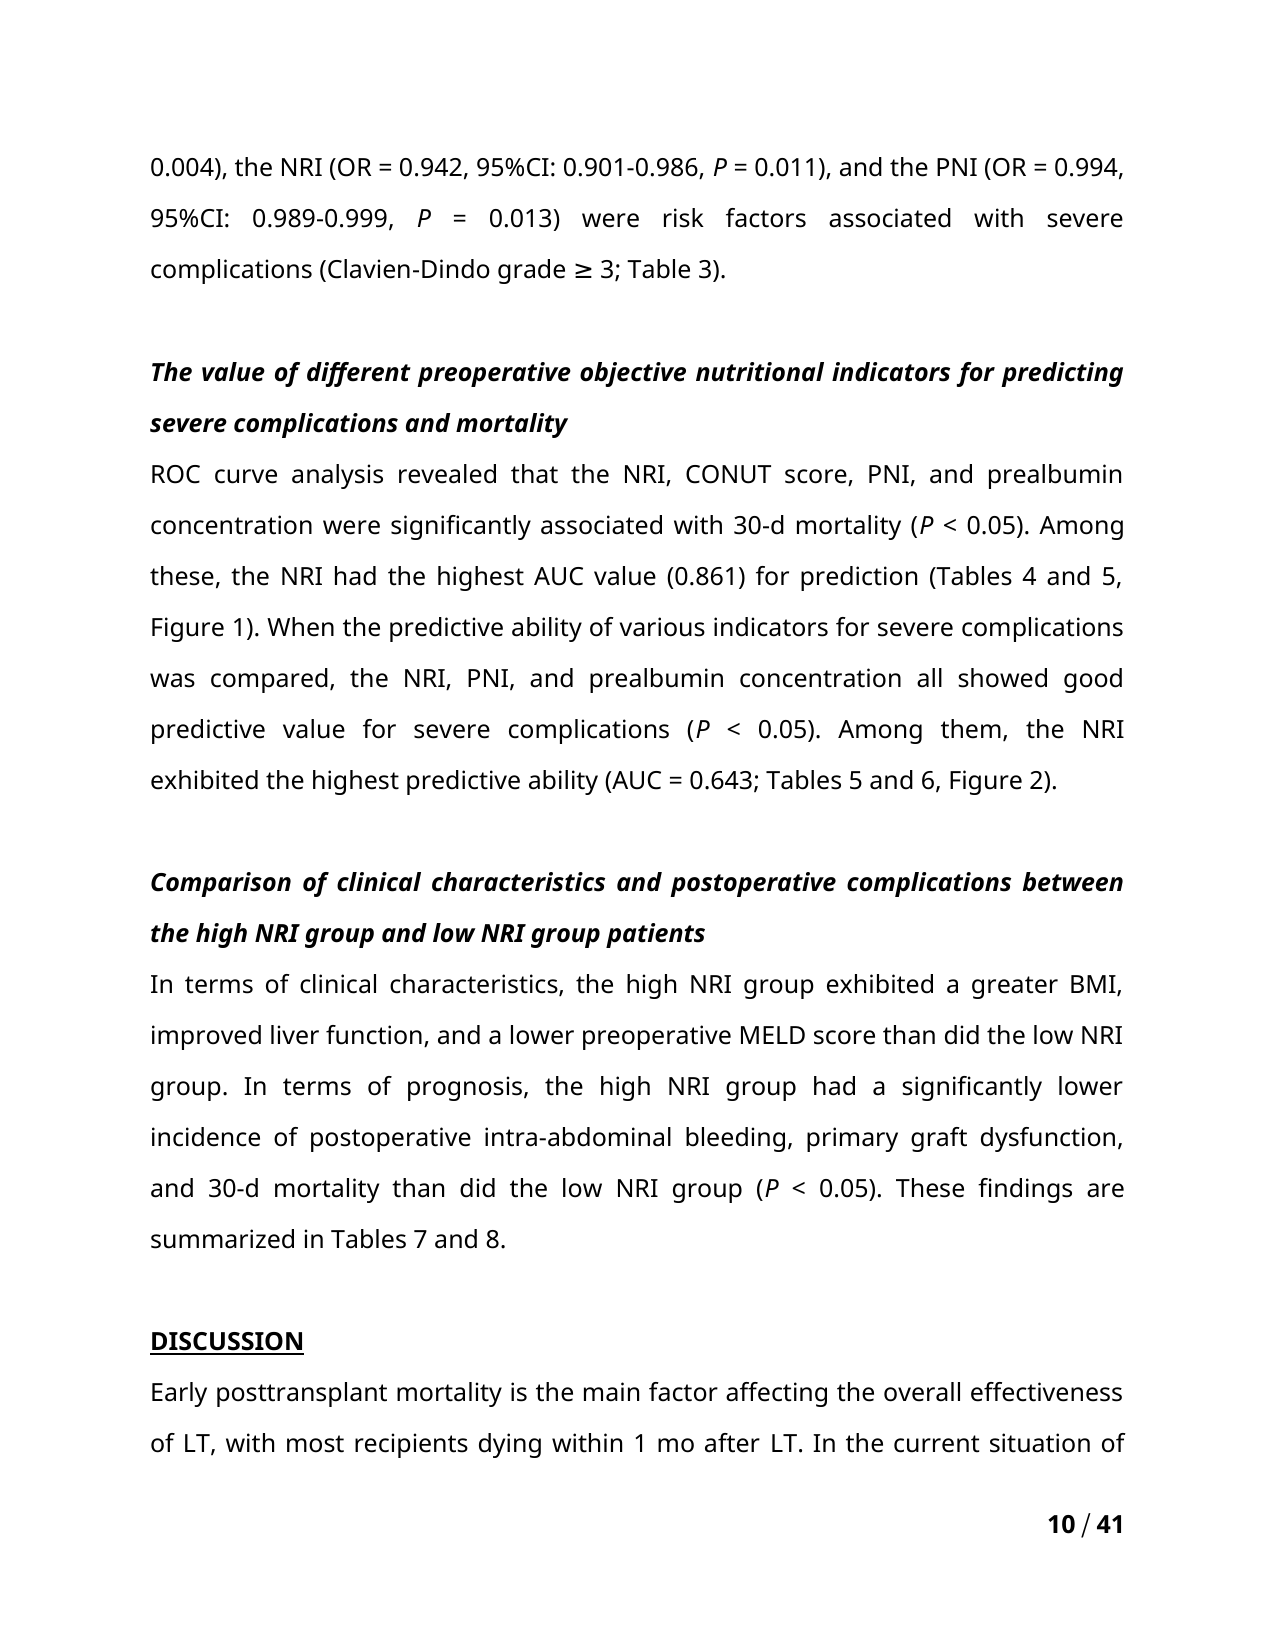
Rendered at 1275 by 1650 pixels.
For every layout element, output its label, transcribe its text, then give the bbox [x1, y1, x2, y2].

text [150, 1375, 1125, 1460]
text In terms of clinical characteristics, the high NRI group exhibited a greater BMI, improved liver function, and a lower preoperative MELD score than did the low NRI group. In terms of prognosis, the high NRI group had a significantly lower incidence of postoperative intra-abdominal bleeding, primary graft dysfunction, and 30-d mortality than did the low NRI group (P < 0.05). These findings are summarized in Tables 7 and 8. [150, 967, 1125, 1256]
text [150, 150, 1125, 286]
text ROC curve analysis revealed that the NRI, CONUT score, PNI, and prealbumin concentration were significantly associated with 30-d mortality (P < 0.05). Among these, the NRI had the highest AUC value (0.861) for prediction (Tables 4 and 5, Figure 1). When the predictive ability of various indicators for severe complications was compared, the NRI, PNI, and prealbumin concentration all showed good predictive value for severe complications (P < 0.05). Among them, the NRI exhibited the highest predictive ability (AUC = 0.643; Tables 5 and 6, Figure 2). [150, 456, 1125, 797]
text DISCUSSION [150, 1324, 1125, 1358]
text Comparison of clinical characteristics and postoperative complications between the high NRI group and low NRI group patients [150, 864, 1125, 950]
text The value of different preoperative objective nutritional indicators for predicting severe complications and mortality [150, 354, 1125, 439]
